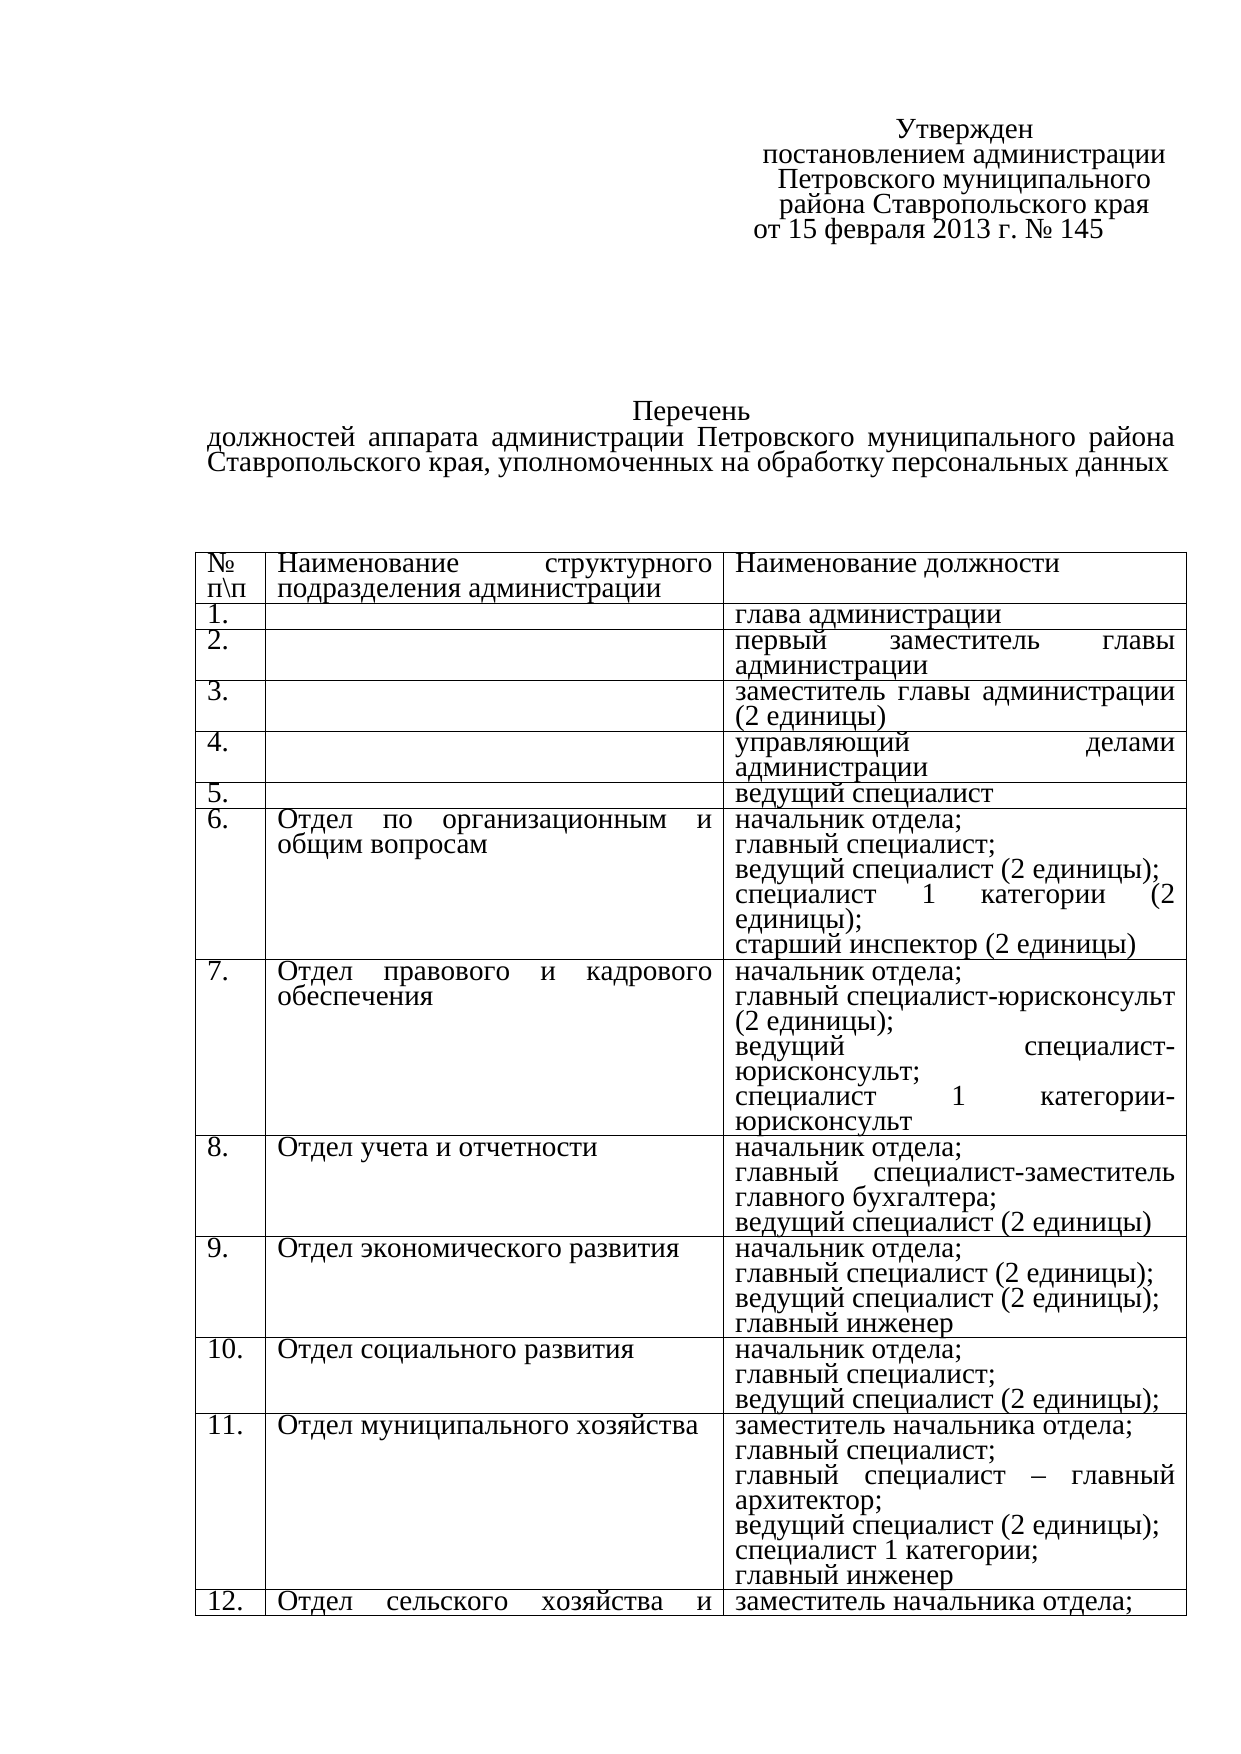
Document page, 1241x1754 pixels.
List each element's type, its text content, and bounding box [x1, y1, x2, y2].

table_cell управляющий делами администрации [724, 732, 1186, 782]
text Утвержден [753, 118, 1175, 143]
text Перечень [207, 393, 1175, 427]
table_cell [266, 783, 723, 808]
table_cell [266, 1590, 723, 1615]
table_cell Отдел учета и отчетности [266, 1136, 723, 1236]
text от 15 февраля 2013 г. № 145 [753, 218, 832, 243]
table_cell Отдел по организационным и общим вопросам [266, 809, 723, 959]
table_cell 9. [196, 1237, 265, 1337]
table_cell начальник отдела; главный специалист-заместитель главного бухгалтера; ведущий специалист (2 единицы) [724, 1136, 1186, 1236]
table_cell глава администрации [724, 604, 1186, 629]
table_cell начальник отдела; главный специалист; ведущий специалист (2 единицы); [724, 1338, 1186, 1413]
table_cell 7. [196, 960, 265, 1135]
text от 15 февраля 2013 г. № 145 [835, 218, 1175, 243]
table_cell 1. [196, 604, 265, 629]
table_cell Отдел муниципального хозяйства [266, 1414, 723, 1589]
table_cell ведущий специалист [724, 783, 1186, 808]
table_cell 2. [196, 630, 265, 680]
table_cell [266, 630, 723, 680]
text должностей аппарата администрации Петровского муниципального района Ставропольского края, уполномоченных на обработку персональных данных [207, 427, 1175, 477]
table_cell начальник отдела; главный специалист; ведущий специалист (2 единицы); специалист 1 категории (2 единицы); старший инспектор (2 единицы) [724, 809, 1186, 959]
table_cell [266, 604, 723, 629]
table_cell [266, 681, 723, 731]
table_header № п\п [196, 553, 265, 603]
table_cell Отдел экономического развития [266, 1237, 723, 1337]
table_cell [266, 732, 723, 782]
table_cell начальник отдела; главный специалист (2 единицы); ведущий специалист (2 единицы); главный инженер [724, 1237, 1186, 1337]
table_cell заместитель начальника отдела; главный специалист; главный специалист – главный архитектор; ведущий специалист (2 единицы); специалист 1 категории; главный инженер [724, 1414, 1186, 1589]
text постановлением администрации Петровского муниципального района Ставропольского края [753, 143, 1175, 218]
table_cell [724, 1590, 1186, 1615]
table_cell 3. [196, 681, 265, 731]
table_cell 5. [196, 783, 265, 808]
table_cell 11. [196, 1414, 265, 1589]
table_cell 12. [196, 1590, 265, 1615]
table_cell 6. [196, 809, 265, 959]
table_cell начальник отдела; главный специалист-юрисконсульт (2 единицы); ведущий специалист-юрисконсульт; специалист 1 категории-юрисконсульт [724, 960, 1186, 1135]
table_header Наименование должности [724, 553, 1186, 603]
table_cell 10. [196, 1338, 265, 1413]
table_cell Отдел социального развития [266, 1338, 723, 1413]
table_cell 4. [196, 732, 265, 782]
table_cell Отдел правового и кадрового обеспечения [266, 960, 723, 1135]
table_cell заместитель главы администрации (2 единицы) [724, 681, 1186, 731]
table_cell первый заместитель главы администрации [724, 630, 1186, 680]
table_header Наименование структурного подразделения администрации [266, 553, 723, 603]
table_cell 8. [196, 1136, 265, 1236]
